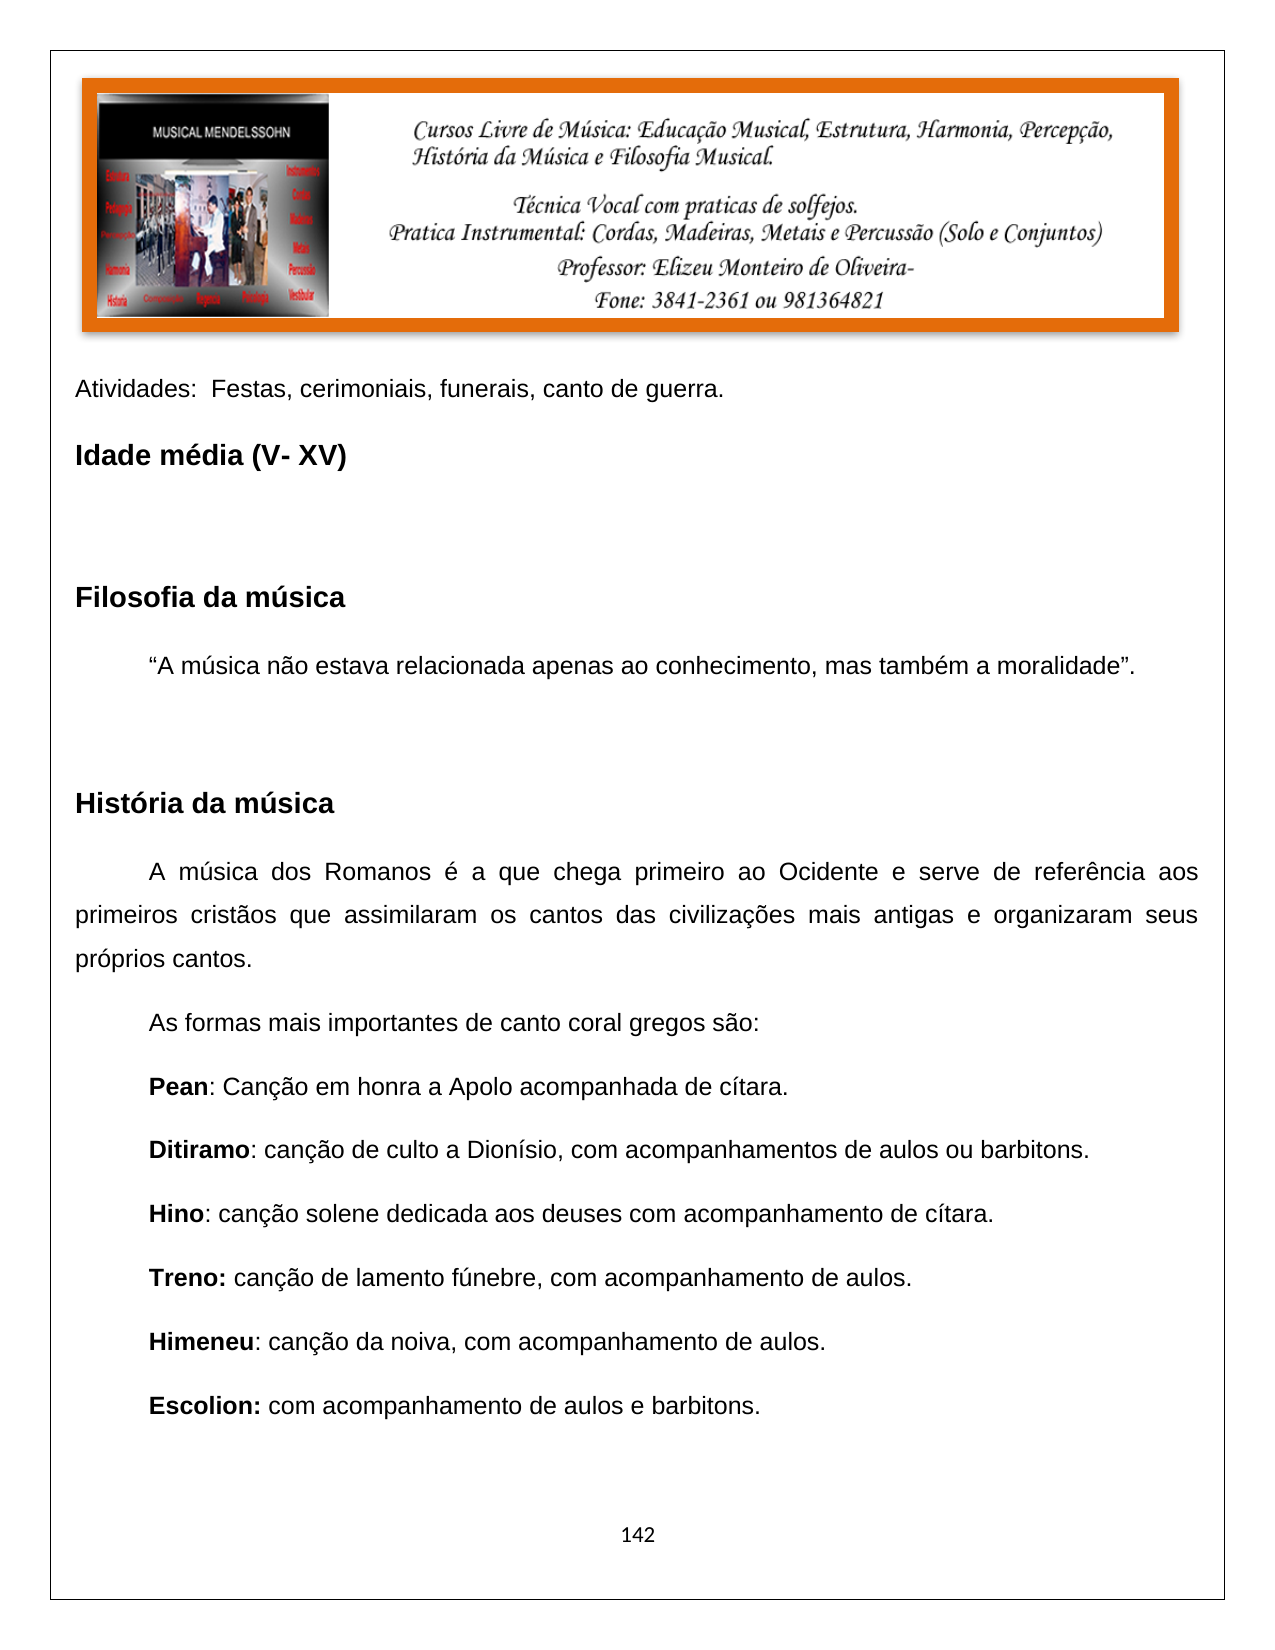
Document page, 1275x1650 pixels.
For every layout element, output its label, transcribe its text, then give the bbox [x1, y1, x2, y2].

text Filosofia da música [75, 580, 1200, 613]
text Escolion: com acompanhamento de aulos e barbitons. [75, 1391, 1200, 1420]
text História da música [75, 786, 1200, 820]
text Ditiramo: canção de culto a Dionísio, com acompanhamentos de aulos ou barbitons. [75, 1136, 1200, 1164]
text Idade média (V- XV) [75, 438, 1200, 471]
text Himeneu: canção da noiva, com acompanhamento de aulos. [75, 1327, 1200, 1356]
picture [97, 93, 1164, 318]
text A música dos Romanos é a que chega primeiro ao Ocidente e serve de referência aos primeiros cristãos que assimilaram os cantos das civilizações mais antigas e organizaram seus próprios cantos. [75, 857, 1200, 972]
text Hino: canção solene dedicada aos deuses com acompanhamento de cítara. [75, 1199, 1200, 1228]
text As formas mais importantes de canto coral gregos são: [75, 1008, 1200, 1036]
text Pean: Canção em honra a Apolo acompanhada de cítara. [75, 1072, 1200, 1100]
text Atividades: Festas, cerimoniais, funerais, canto de guerra. [75, 374, 1200, 402]
text “A música não estava relacionada apenas ao conhecimento, mas também a moralidade”. [75, 651, 1200, 680]
text Treno: canção de lamento fúnebre, com acompanhamento de aulos. [75, 1263, 1200, 1292]
